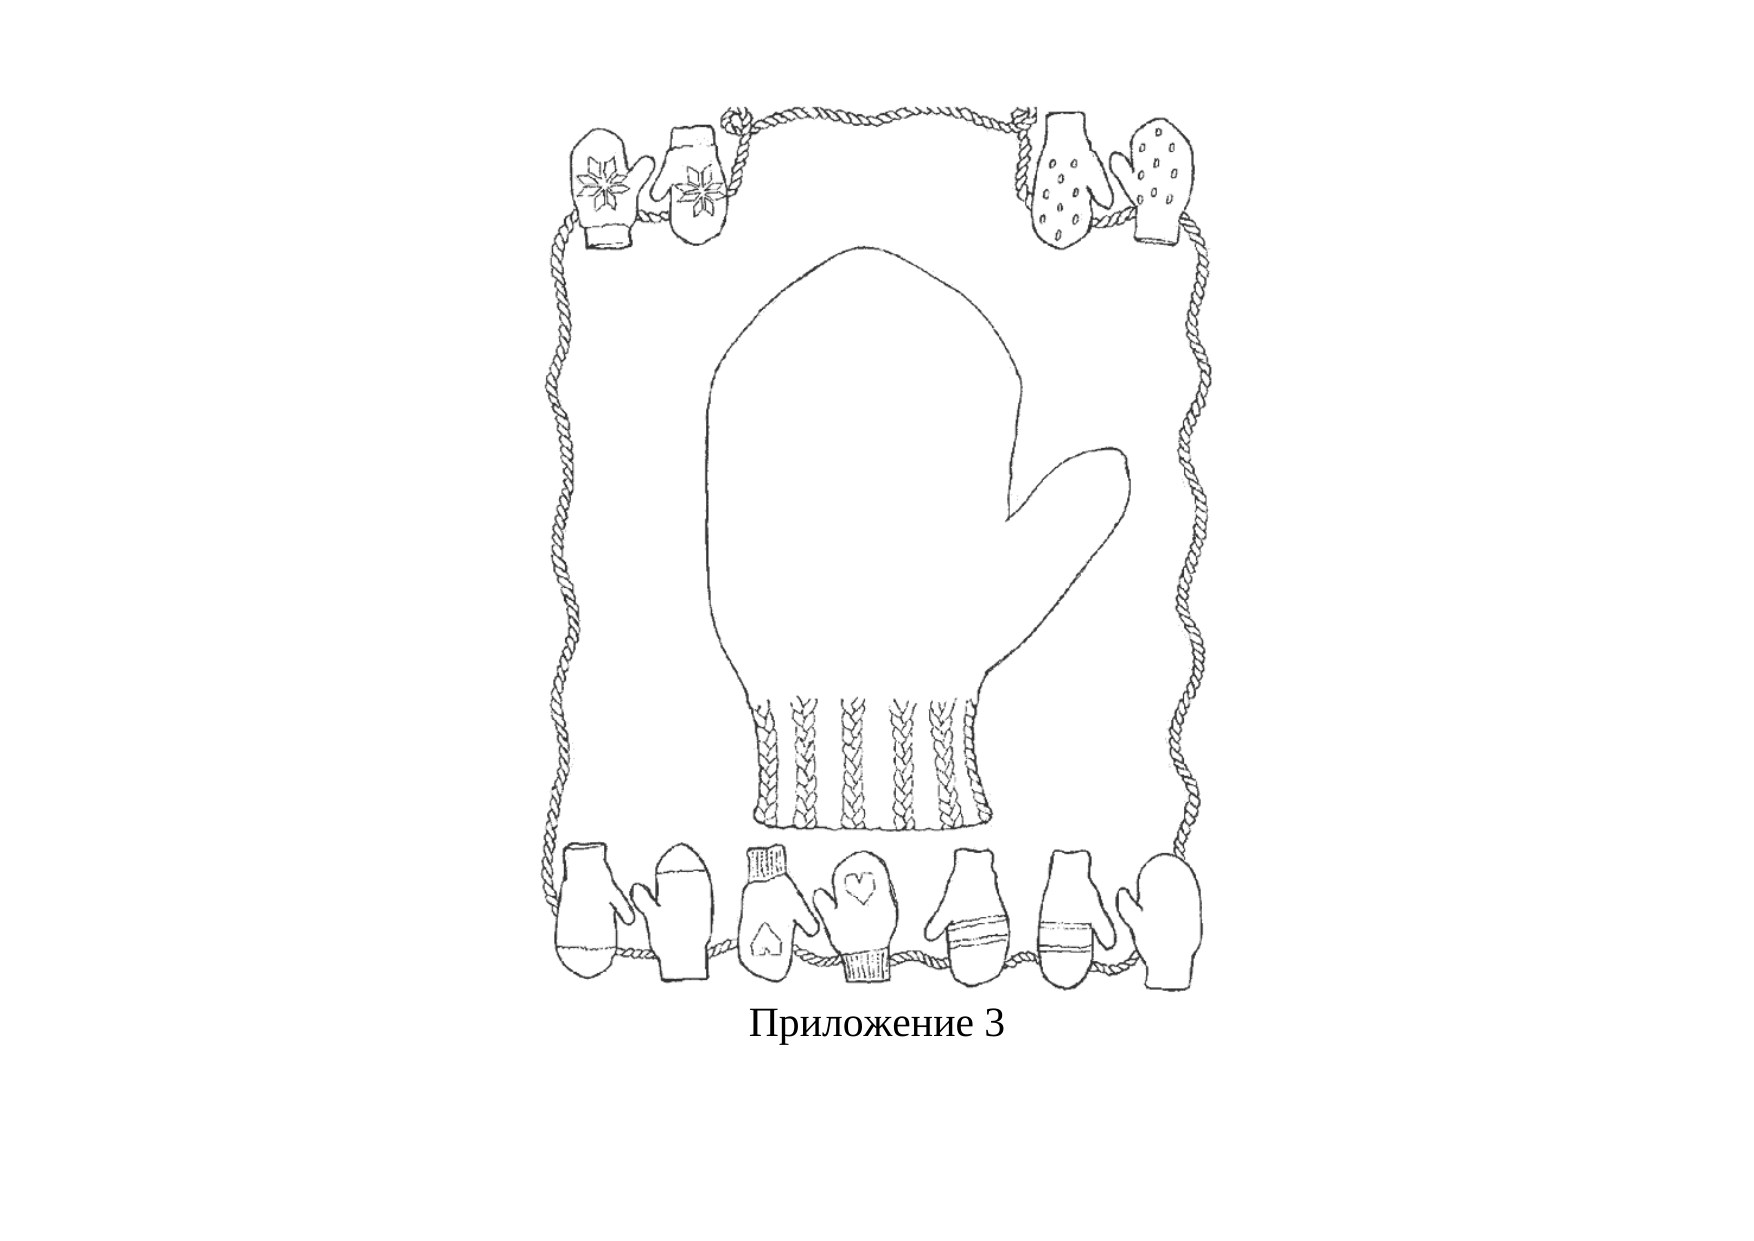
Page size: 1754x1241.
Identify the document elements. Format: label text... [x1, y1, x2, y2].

picture [539, 88, 1215, 998]
text Приложение 3 [118, 997, 1636, 1045]
